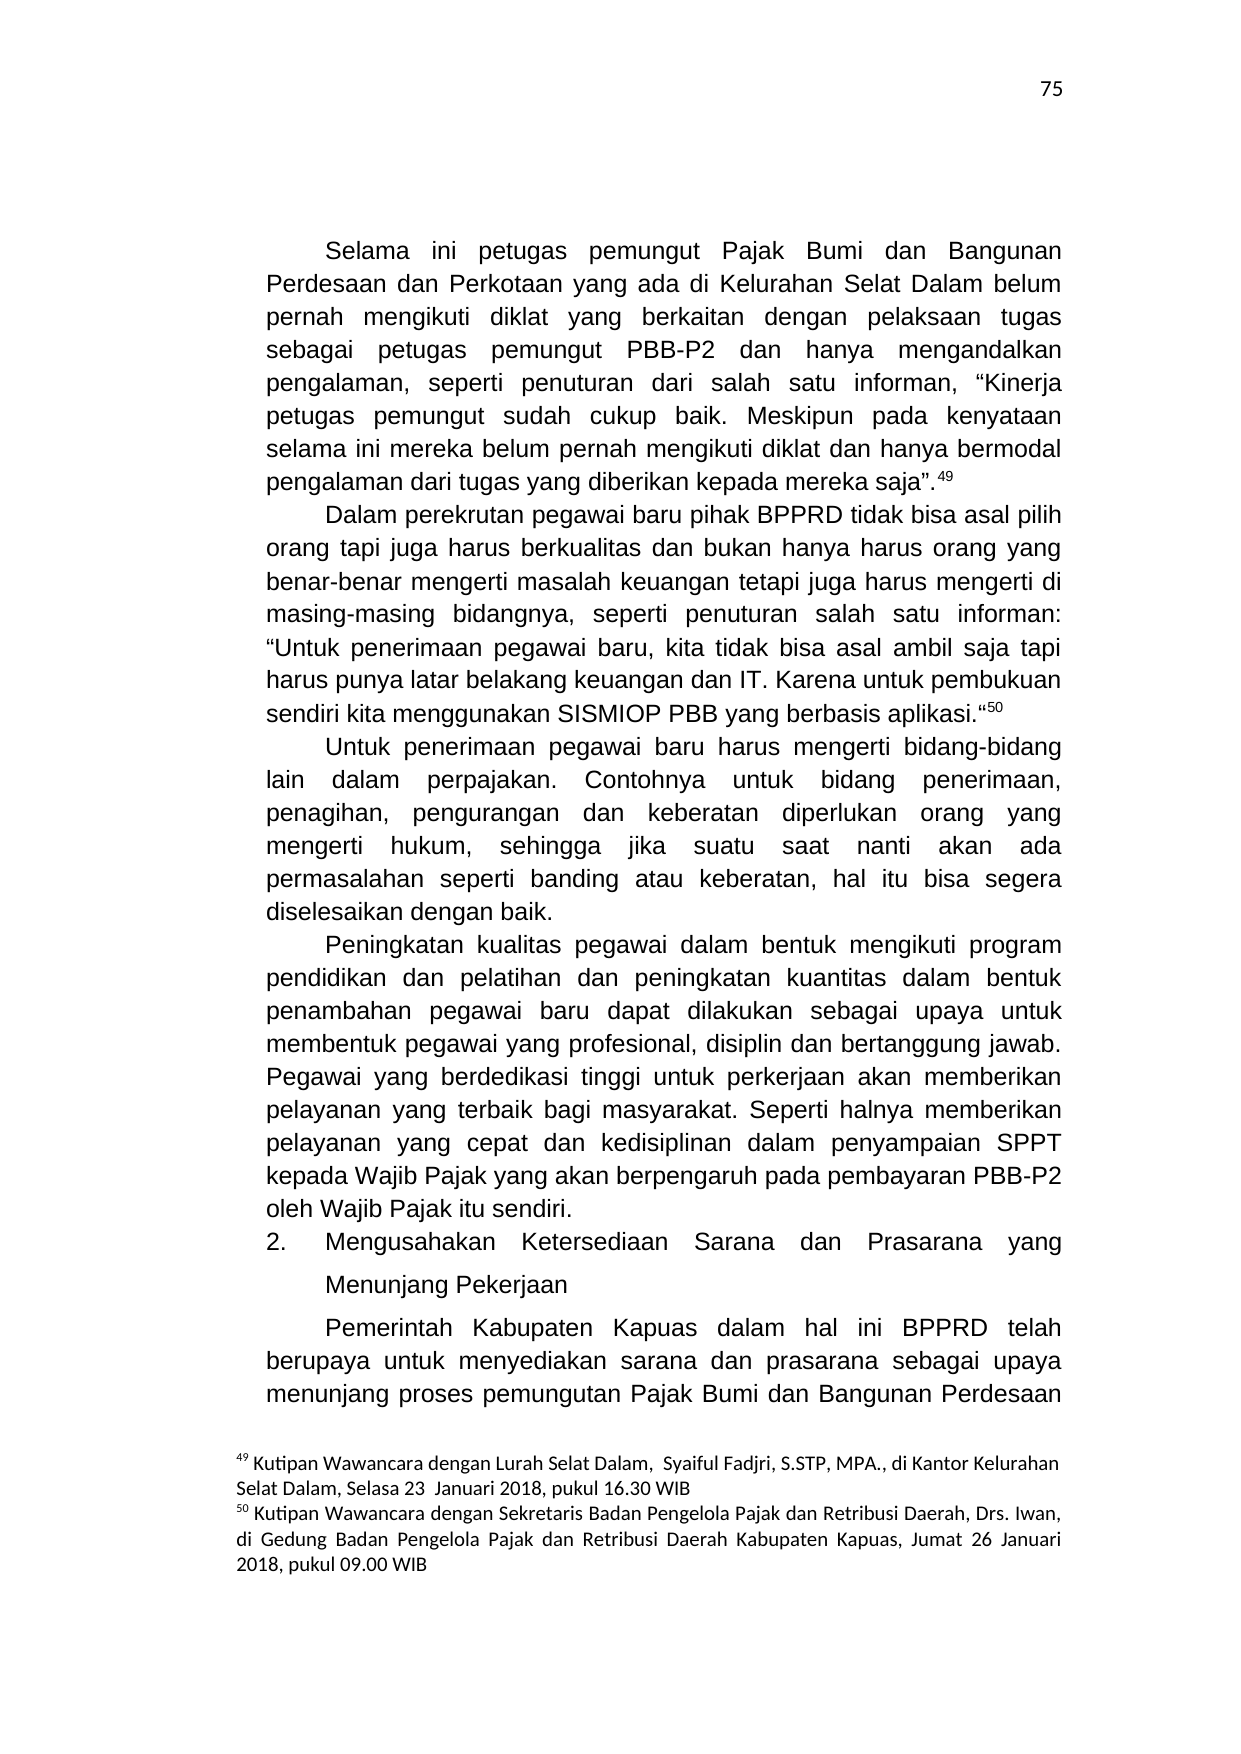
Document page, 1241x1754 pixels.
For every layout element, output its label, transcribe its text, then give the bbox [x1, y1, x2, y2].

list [266, 1313, 1063, 1408]
list Untuk penerimaan pegawai baru harus mengerti bidang-bidang lain dalam perpajakan. Contohnya untuk bidang penerimaan, penagihan, pengurangan dan keberatan diperlukan orang yang mengerti hukum, sehingga jika suatu saat nanti akan ada permasalahan seperti banding atau keberatan, hal itu bisa segera diselesaikan dengan baik. [266, 732, 1063, 925]
list Dalam perekrutan pegawai baru pihak BPPRD tidak bisa asal pilih orang tapi juga harus berkualitas dan bukan hanya harus orang yang benar-benar mengerti masalah keuangan tetapi juga harus mengerti di masing-masing bidangnya, seperti penuturan salah satu informan: “Untuk penerimaan pegawai baru, kita tidak bisa asal ambil saja tapi harus punya latar belakang keuangan dan IT. Karena untuk pembukuan sendiri kita menggunakan SISMIOP PBB yang berbasis aplikasi.“ [266, 500, 1063, 727]
list Selama ini petugas pemungut Pajak Bumi dan Bangunan Perdesaan dan Perkotaan yang ada di Kelurahan Selat Dalam belum pernah mengikuti diklat yang berkaitan dengan pelaksaan tugas sebagai petugas pemungut PBB-P2 dan hanya mengandalkan pengalaman, seperti penuturan dari salah satu informan, “Kinerja petugas pemungut sudah cukup baik. Meskipun pada kenyataan selama ini mereka belum pernah mengikuti diklat dan hanya bermodal pengalaman dari tugas yang diberikan kepada mereka saja”. [266, 236, 1063, 496]
list Mengusahakan Ketersediaan Sarana dan Prasarana yang Menunjang Pekerjaan [266, 1227, 1063, 1299]
list Peningkatan kualitas pegawai dalam bentuk mengikuti program pendidikan dan pelatihan dan peningkatan kuantitas dalam bentuk penambahan pegawai baru dapat dilakukan sebagai upaya untuk membentuk pegawai yang profesional, disiplin dan bertanggung jawab. Pegawai yang berdedikasi tinggi untuk perkerjaan akan memberikan pelayanan yang terbaik bagi masyarakat. Seperti halnya memberikan pelayanan yang cepat dan kedisiplinan dalam penyampaian SPPT kepada Wajib Pajak yang akan berpengaruh pada pembayaran PBB-P2 oleh Wajib Pajak itu sendiri. [266, 930, 1063, 1223]
